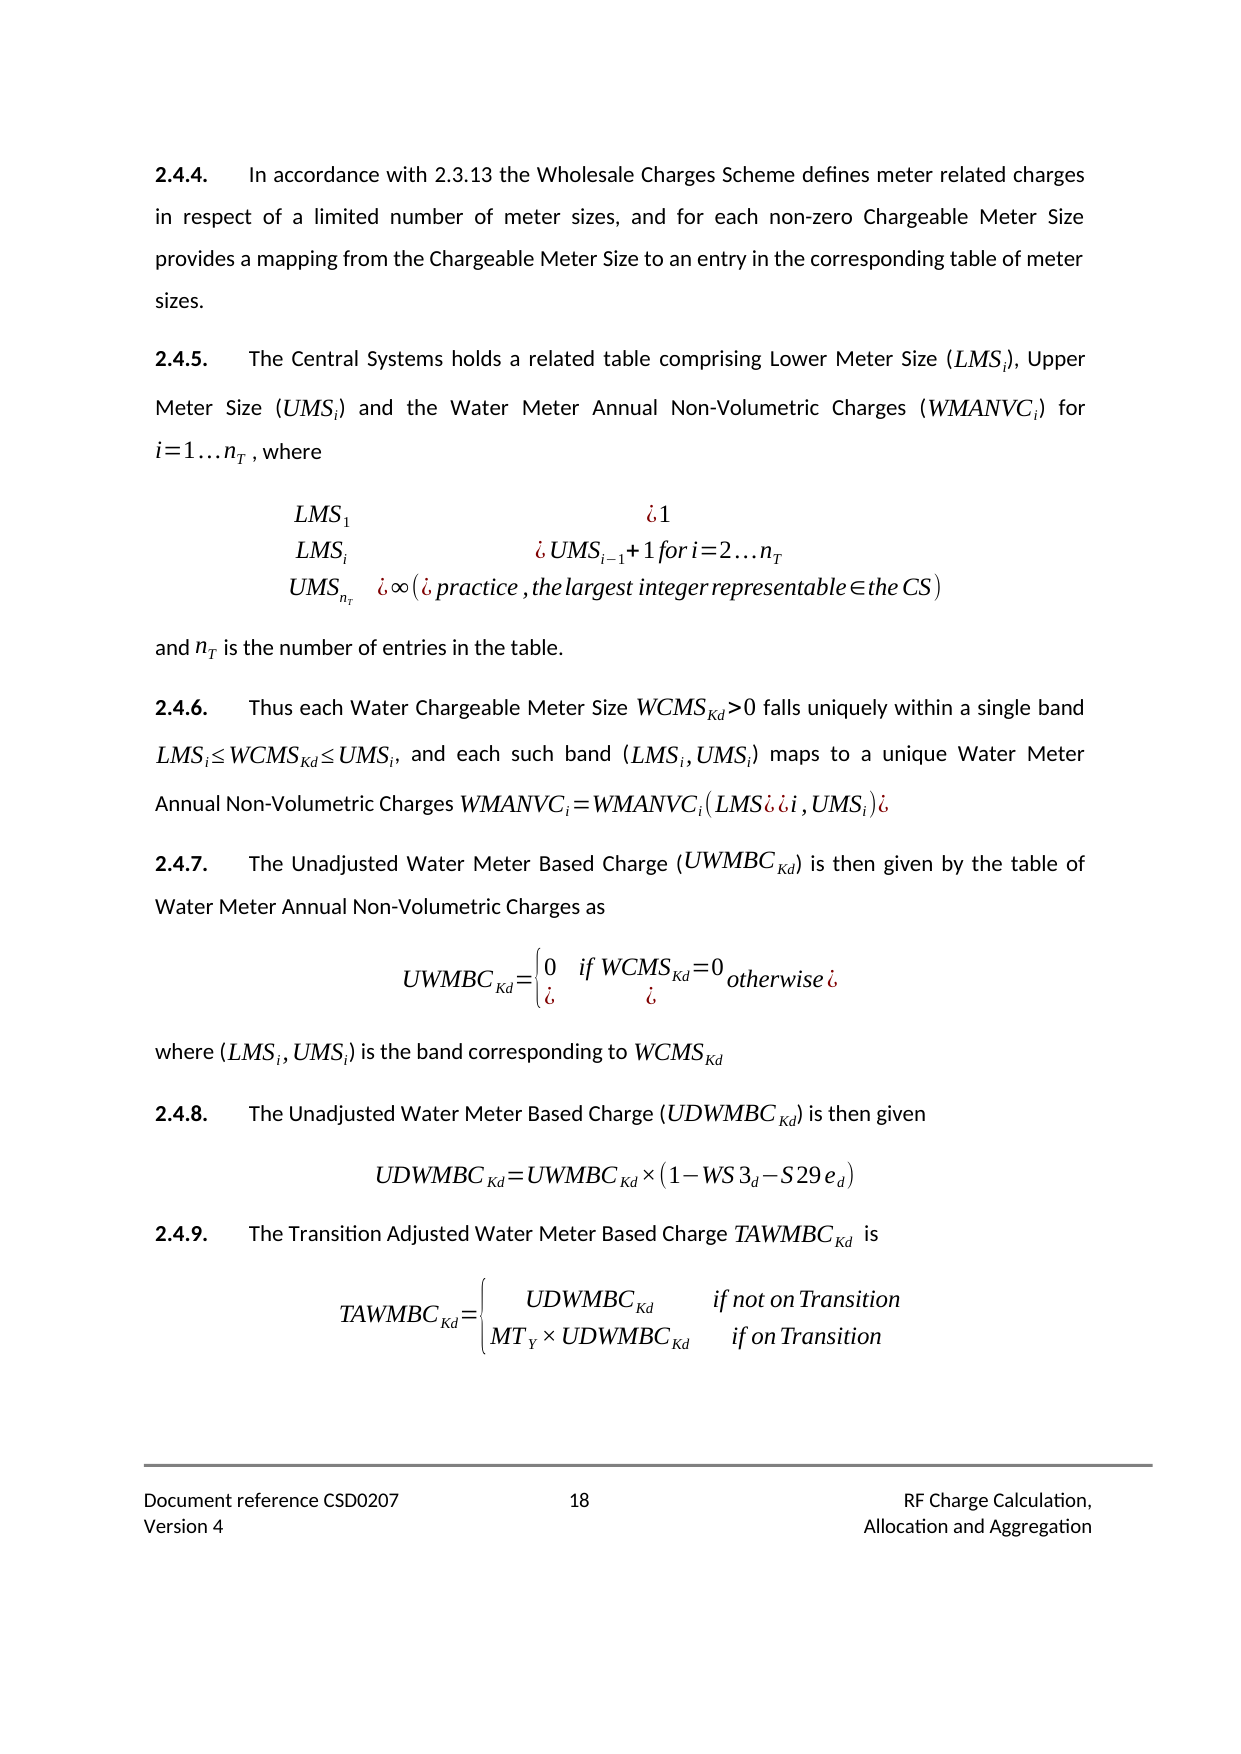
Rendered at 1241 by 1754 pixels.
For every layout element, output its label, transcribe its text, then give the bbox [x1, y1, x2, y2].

text where () is the band corresponding to [155, 1034, 1086, 1069]
list In accordance with 2.3.13 the Wholesale Charges Scheme defines meter related charges in respect of a limited number of meter sizes, and for each non-zero Chargeable Meter Size provides a mapping from the Chargeable Meter Size to an entry in the corresponding table of meter sizes. [155, 160, 1086, 314]
list The Unadjusted Water Meter Based Charge () is then given [155, 1095, 1086, 1130]
list The Central Systems holds a related table comprising Lower Meter Size (), Upper Meter Size () and the Water Meter Annual Non-Volumetric Charges () for , where [155, 341, 1086, 468]
list The Unadjusted Water Meter Based Charge () is then given by the table of Water Meter Annual Non-Volumetric Charges as [155, 847, 1086, 920]
list Thus each Water Chargeable Meter Size falls uniquely within a single band , and each such band () maps to a unique Water Meter Annual Non-Volumetric Charges [155, 689, 1086, 821]
list The Transition Adjusted Water Meter Based Charge is [155, 1216, 1086, 1251]
text and is the number of entries in the table. [155, 631, 1086, 663]
